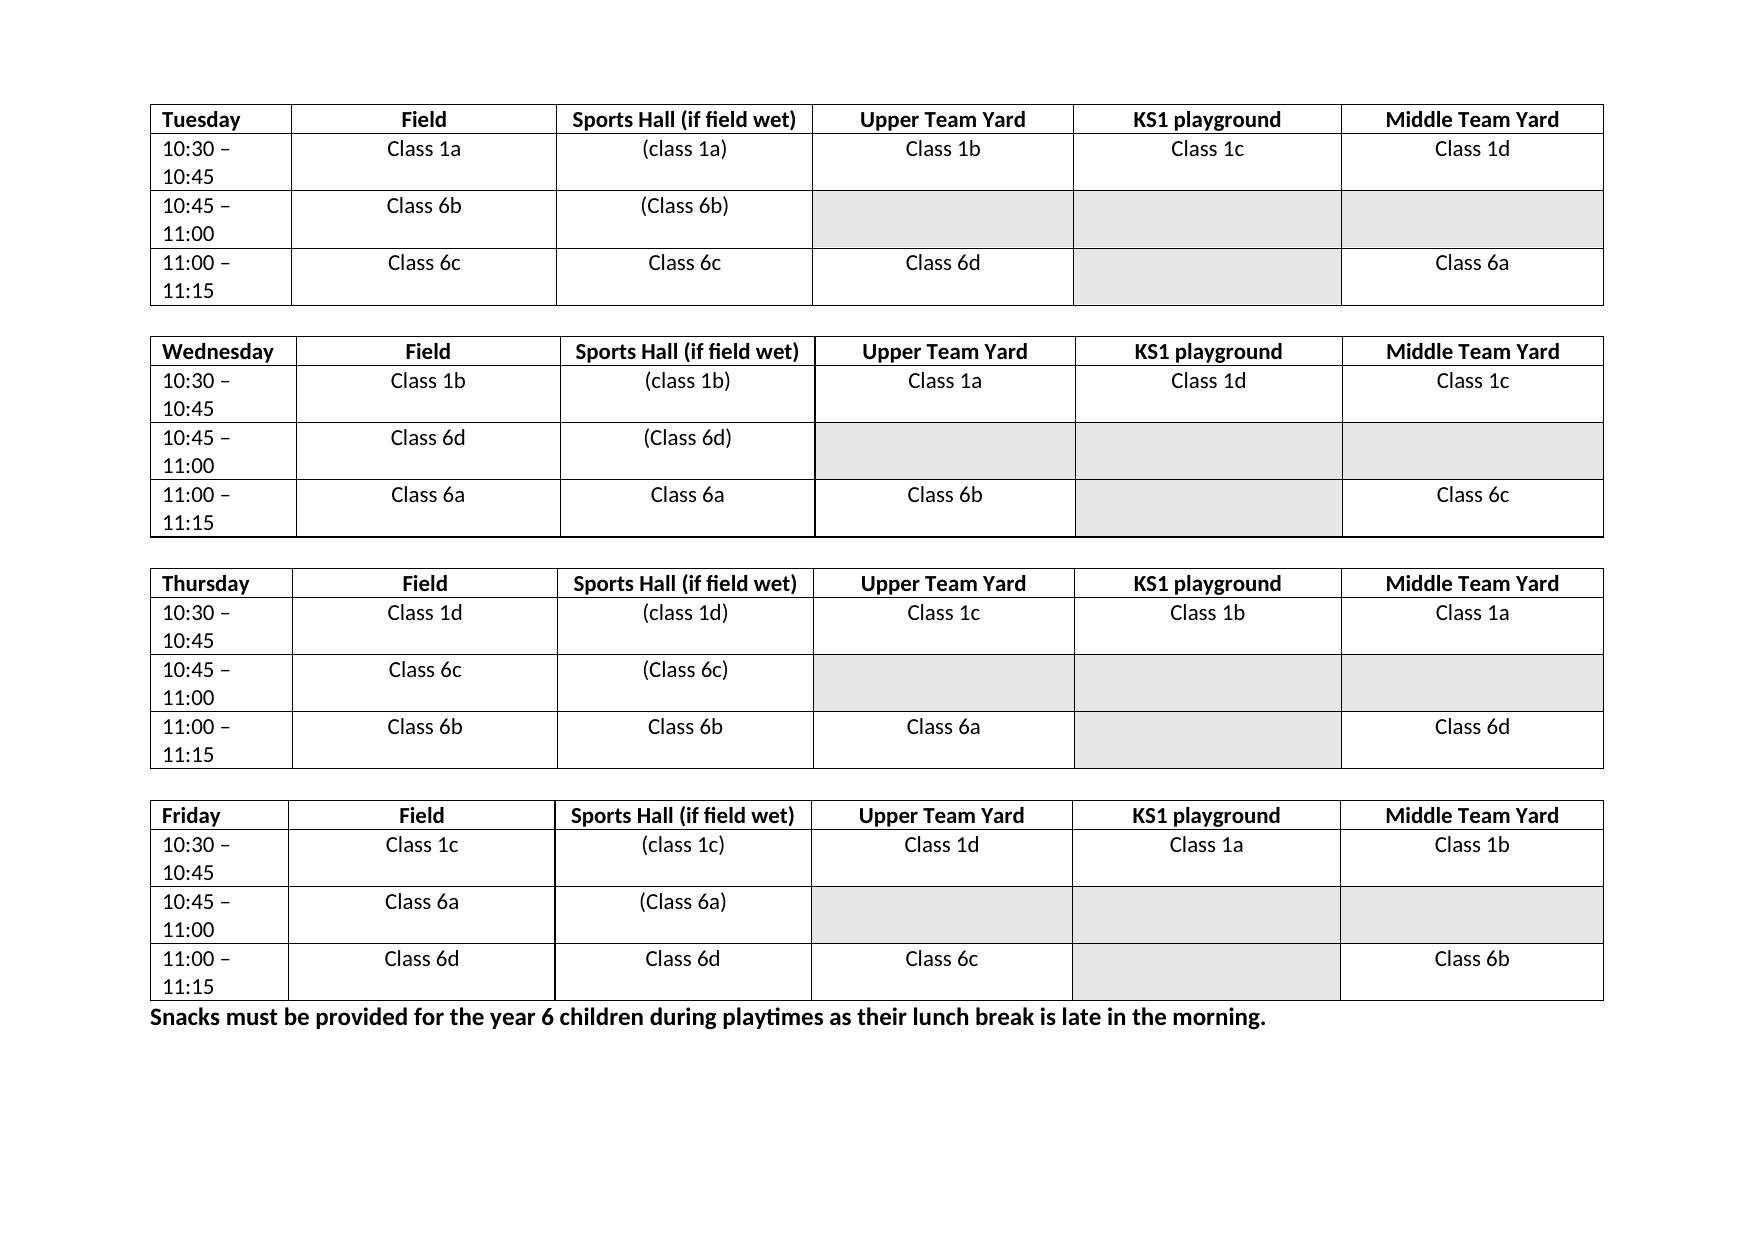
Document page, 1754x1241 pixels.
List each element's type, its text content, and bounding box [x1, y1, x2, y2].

table_header Field [293, 569, 557, 597]
table_cell Class 1d [1342, 134, 1603, 190]
table_cell Class 6c [292, 249, 556, 304]
table_cell 11:00 – 11:15 [151, 249, 291, 304]
table_header Middle Team Yard [1341, 801, 1603, 829]
text Snacks must be provided for the year 6 children during playtimes as their lunch break is late in the morning. [150, 1001, 1604, 1032]
table_cell (class 1d) [558, 598, 813, 654]
table_cell Class 1a [1073, 830, 1340, 886]
table_cell Class 1c [814, 598, 1074, 654]
table_cell 10:30 – 10:45 [151, 134, 291, 190]
table_cell Class 6d [297, 423, 560, 479]
table_cell Class 1d [812, 830, 1072, 886]
table_cell [1073, 944, 1340, 1000]
table_cell [1342, 191, 1603, 247]
table_header Friday [151, 801, 288, 829]
table_cell [816, 423, 1075, 479]
table_header Tuesday [151, 105, 291, 133]
table_header Thursday [151, 569, 292, 597]
table_cell Class 6c [293, 655, 557, 711]
table_header Field [289, 801, 554, 829]
table_cell 10:45 – 11:00 [151, 423, 296, 479]
table_cell (Class 6a) [556, 887, 811, 943]
table_cell [814, 655, 1074, 711]
table_cell Class 6a [297, 480, 560, 536]
table_header Sports Hall (if field wet) [558, 569, 813, 597]
table_cell [1073, 887, 1340, 943]
table_header Upper Team Yard [813, 105, 1073, 133]
table_cell Class 6b [816, 480, 1075, 536]
table_header Middle Team Yard [1343, 337, 1603, 365]
table_cell Class 6c [557, 249, 812, 304]
table_cell [1074, 249, 1341, 304]
table_cell (class 1b) [561, 366, 814, 422]
table_cell Class 6b [558, 712, 813, 768]
table_cell 10:45 – 11:00 [151, 191, 291, 247]
table_cell Class 1c [289, 830, 554, 886]
table_header KS1 playground [1074, 105, 1341, 133]
table_cell 11:00 – 11:15 [151, 944, 288, 1000]
table_cell 11:00 – 11:15 [151, 712, 292, 768]
table_cell [1343, 423, 1603, 479]
table_cell 10:45 – 11:00 [151, 655, 292, 711]
table_header Field [292, 105, 556, 133]
table_cell Class 6d [1342, 712, 1603, 768]
table_cell Class 1a [292, 134, 556, 190]
table_cell Class 6d [813, 249, 1073, 304]
table_cell Class 6a [814, 712, 1074, 768]
table_cell Class 1d [1076, 366, 1342, 422]
table_cell 10:30 – 10:45 [151, 830, 288, 886]
table_header Sports Hall (if field wet) [557, 105, 812, 133]
table_cell [1074, 191, 1341, 247]
table_cell Class 6b [293, 712, 557, 768]
table_cell Class 1b [813, 134, 1073, 190]
table_cell 11:00 – 11:15 [151, 480, 296, 536]
table_header Sports Hall (if field wet) [556, 801, 811, 829]
table_cell [1076, 480, 1342, 536]
table_cell Class 1b [1341, 830, 1603, 886]
table_cell (class 1c) [556, 830, 811, 886]
table_cell [1075, 655, 1341, 711]
table_header KS1 playground [1076, 337, 1342, 365]
table_cell Class 6b [292, 191, 556, 247]
table_header Upper Team Yard [812, 801, 1072, 829]
table_cell Class 6c [812, 944, 1072, 1000]
table_cell 10:45 – 11:00 [151, 887, 288, 943]
table_header Middle Team Yard [1342, 105, 1603, 133]
table_cell Class 1a [816, 366, 1075, 422]
table_cell [1342, 655, 1603, 711]
table_cell Class 1a [1342, 598, 1603, 654]
table_cell Class 6b [1341, 944, 1603, 1000]
table_cell [1075, 712, 1341, 768]
table_header KS1 playground [1075, 569, 1341, 597]
table_header Middle Team Yard [1342, 569, 1603, 597]
table_cell (class 1a) [557, 134, 812, 190]
table_header Wednesday [151, 337, 296, 365]
table_header Upper Team Yard [816, 337, 1075, 365]
table_cell Class 6c [1343, 480, 1603, 536]
table_cell [812, 887, 1072, 943]
table_cell Class 6a [561, 480, 814, 536]
table_cell (Class 6b) [557, 191, 812, 247]
table_cell Class 6a [289, 887, 554, 943]
table_header Field [297, 337, 560, 365]
table_cell Class 1b [297, 366, 560, 422]
table_header KS1 playground [1073, 801, 1340, 829]
table_cell Class 6d [289, 944, 554, 1000]
table_header Upper Team Yard [814, 569, 1074, 597]
table_cell [1076, 423, 1342, 479]
table_cell Class 6a [1342, 249, 1603, 304]
table_cell [1341, 887, 1603, 943]
table_cell Class 1c [1343, 366, 1603, 422]
table_cell 10:30 – 10:45 [151, 366, 296, 422]
table_cell Class 1b [1075, 598, 1341, 654]
table_cell (Class 6c) [558, 655, 813, 711]
table_cell (Class 6d) [561, 423, 814, 479]
table_header Sports Hall (if field wet) [561, 337, 814, 365]
table_cell 10:30 – 10:45 [151, 598, 292, 654]
table_cell Class 6d [556, 944, 811, 1000]
table_cell [813, 191, 1073, 247]
table_cell Class 1c [1074, 134, 1341, 190]
table_cell Class 1d [293, 598, 557, 654]
